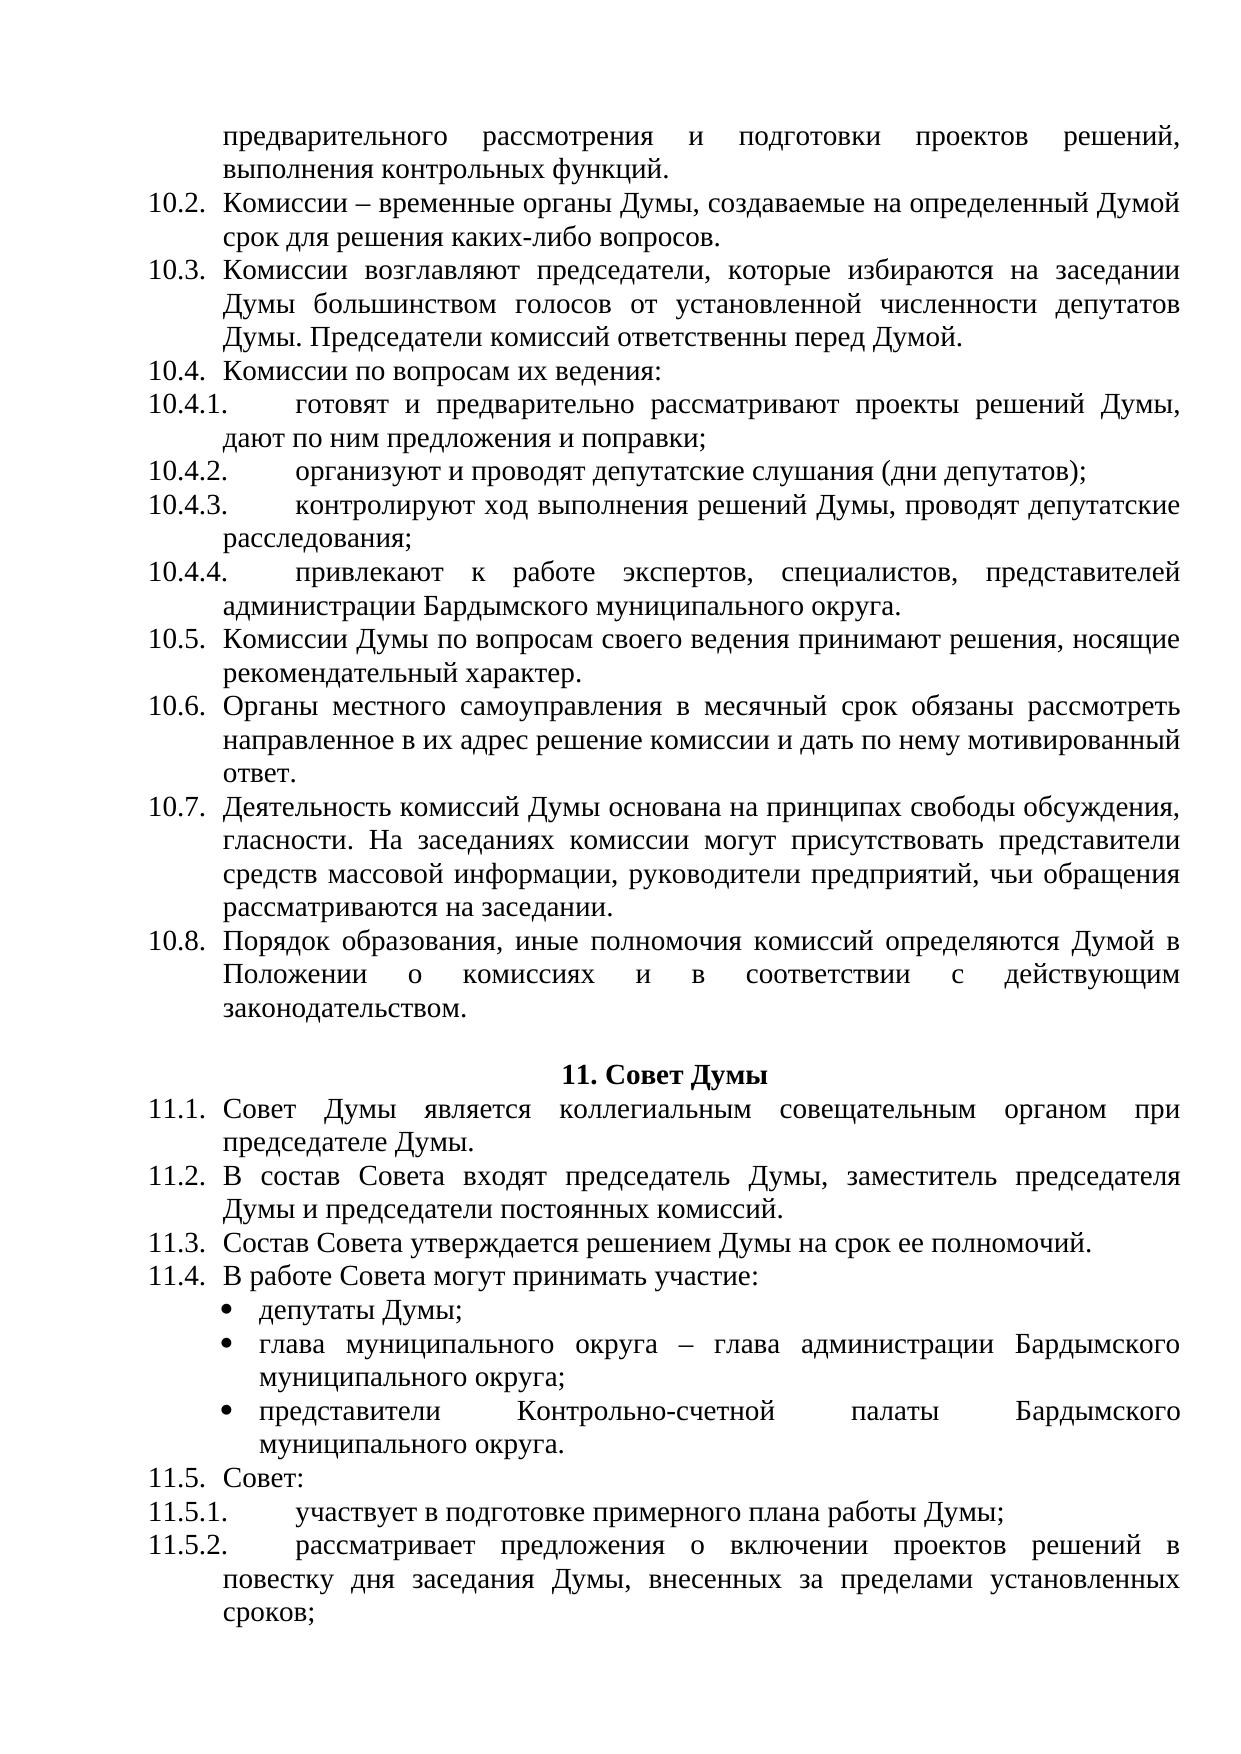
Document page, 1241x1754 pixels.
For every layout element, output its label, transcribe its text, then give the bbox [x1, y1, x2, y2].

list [148, 118, 1181, 185]
list депутаты Думы; [221, 1292, 1181, 1326]
list представители Контрольно-счетной палаты Бардымского муниципального округа. [221, 1393, 1181, 1460]
list участвует в подготовке примерного плана работы Думы; [148, 1494, 1181, 1527]
list привлекают к работе экспертов, специалистов, представителей администрации Бардымского муниципального округа. [148, 554, 1181, 621]
list Совет Думы является коллегиальным совещательным органом при председателе Думы. [148, 1091, 1181, 1158]
list глава муниципального округа – глава администрации Бардымского муниципального округа; [221, 1326, 1181, 1393]
list контролируют ход выполнения решений Думы, проводят депутатские расследования; [148, 487, 1181, 554]
list Совет: [148, 1460, 1181, 1494]
list готовят и предварительно рассматривают проекты решений Думы, дают по ним предложения и поправки; [148, 386, 1181, 453]
list Состав Совета утверждается решением Думы на срок ее полномочий. [148, 1225, 1181, 1258]
list В состав Совета входят председатель Думы, заместитель председателя Думы и председатели постоянных комиссий. [148, 1158, 1181, 1225]
list Совет Думы [148, 1057, 1181, 1091]
list рассматривает предложения о включении проектов решений в повестку дня заседания Думы, внесенных за пределами установленных сроков; [148, 1527, 1181, 1628]
list Органы местного самоуправления в месячный срок обязаны рассмотреть направленное в их адрес решение комиссии и дать по нему мотивированный ответ. [148, 688, 1181, 789]
list Комиссии возглавляют председатели, которые избираются на заседании Думы большинством голосов от установленной численности депутатов Думы. Председатели комиссий ответственны перед Думой. [148, 252, 1181, 353]
list Комиссии – временные органы Думы, создаваемые на определенный Думой срок для решения каких-либо вопросов. [148, 185, 1181, 252]
list Комиссии Думы по вопросам своего ведения принимают решения, носящие рекомендательный характер. [148, 621, 1181, 688]
list В работе Совета могут принимать участие: [148, 1258, 1181, 1292]
list Комиссии по вопросам их ведения: [148, 353, 1181, 386]
list Порядок образования, иные полномочия комиссий определяются Думой в Положении о комиссиях и в соответствии с действующим законодательством. [148, 923, 1181, 1024]
list Деятельность комиссий Думы основана на принципах свободы обсуждения, гласности. На заседаниях комиссии могут присутствовать представители средств массовой информации, руководители предприятий, чьи обращения рассматриваются на заседании. [148, 789, 1181, 923]
list организуют и проводят депутатские слушания (дни депутатов); [148, 453, 1181, 487]
